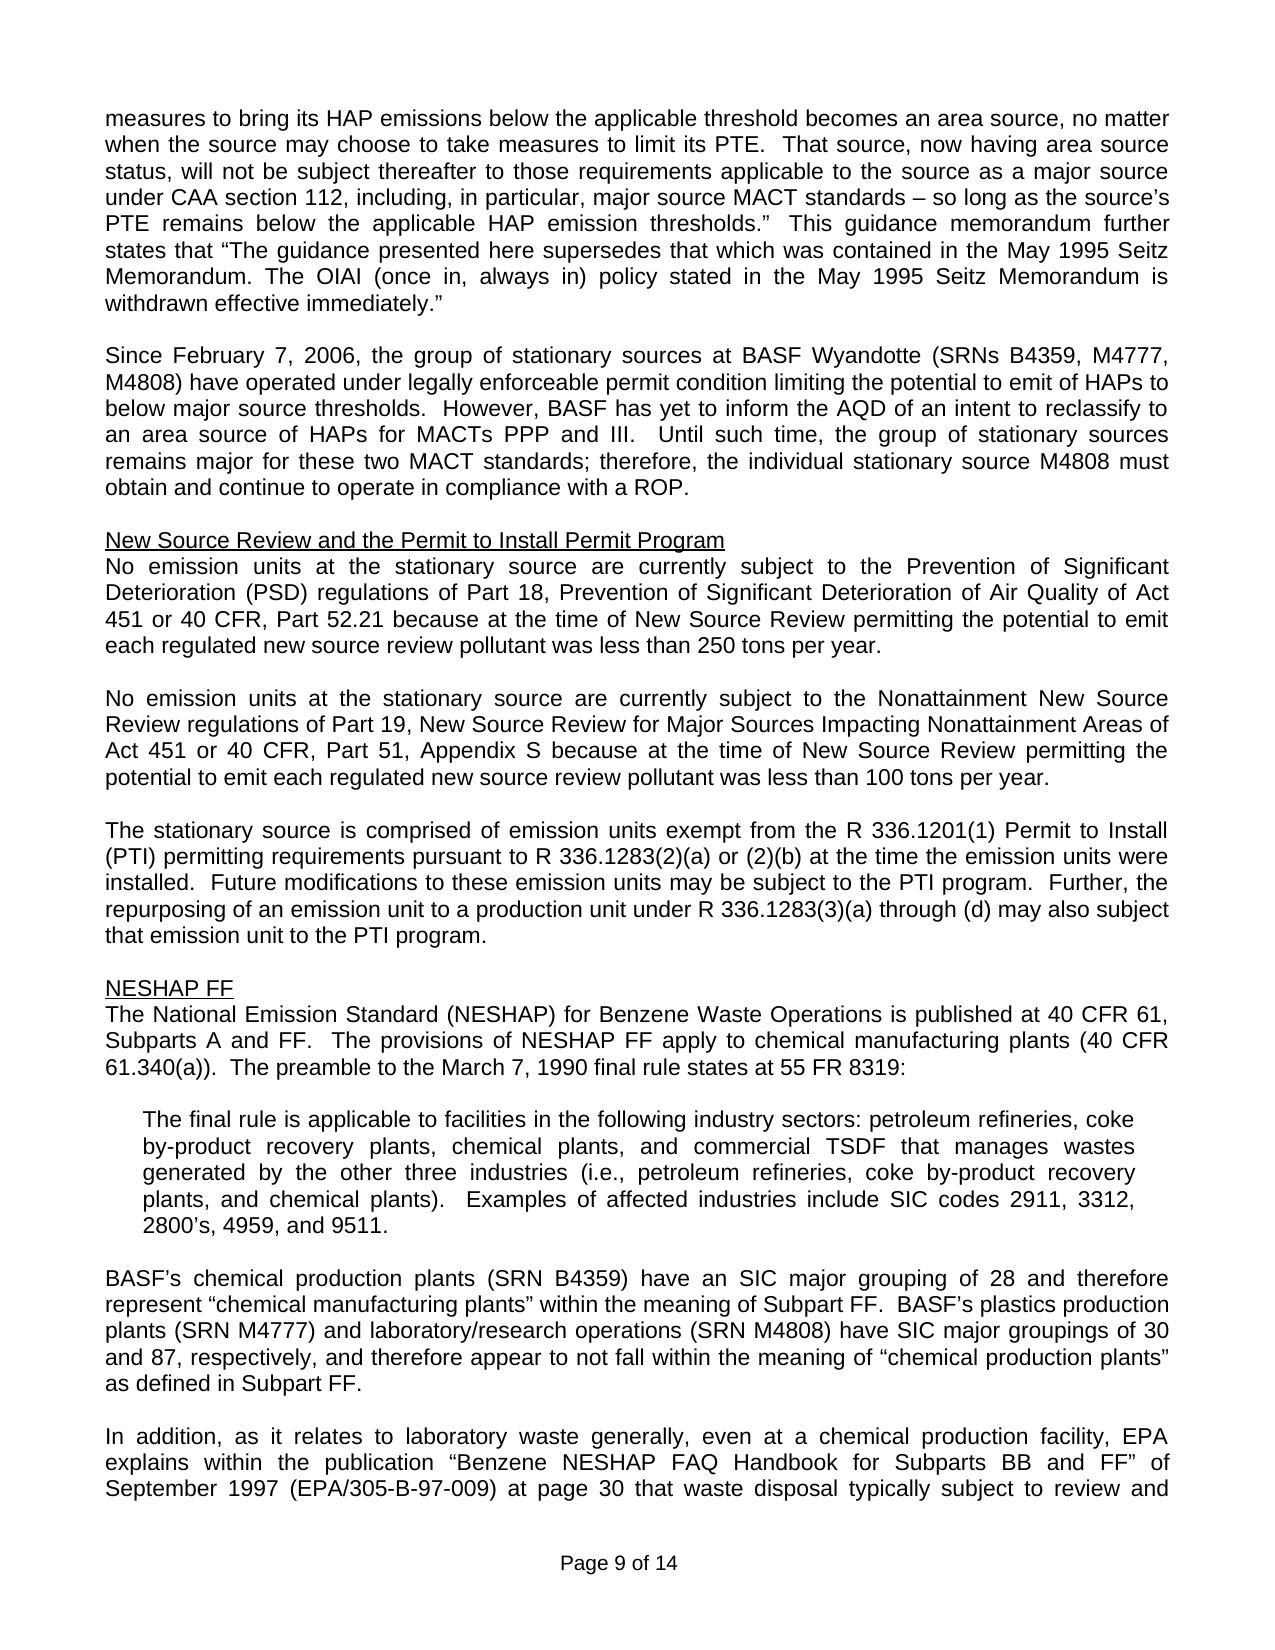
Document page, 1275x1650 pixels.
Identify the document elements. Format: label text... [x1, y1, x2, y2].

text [105, 105, 1170, 316]
text BASF’s chemical production plants (SRN B4359) have an SIC major grouping of 28 and therefore represent “chemical manufacturing plants” within the meaning of Subpart FF. BASF’s plastics production plants (SRN M4777) and laboratory/research operations (SRN M4808) have SIC major groupings of 30 and 87, respectively, and therefore appear to not fall within the meaning of “chemical production plants” as defined in Subpart FF. [105, 1264, 1170, 1396]
text The stationary source is comprised of emission units exempt from the R 336.1201(1) Permit to Install (PTI) permitting requirements pursuant to R 336.1283(2)(a) or (2)(b) at the time the emission units were installed. Future modifications to these emission units may be subject to the PTI program. Further, the repurposing of an emission unit to a production unit under R 336.1283(3)(a) through (d) may also subject that emission unit to the PTI program. [105, 817, 1170, 948]
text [105, 1423, 1170, 1502]
text No emission units at the stationary source are currently subject to the Nonattainment New Source Review regulations of Part 19, New Source Review for Major Sources Impacting Nonattainment Areas of Act 451 or 40 , Part 51, Appendix S because at the time of New Source Review permitting the potential to emit each regulated new source review pollutant was less than 100 tons per year. [105, 685, 1170, 790]
text NESHAP FF [105, 975, 1170, 1001]
text Since February 7, 2006, the group of stationary sources at BASF Wyandotte (SRNs B4359, M4777, M4808) have operated under legally enforceable permit condition limiting the potential to emit of HAPs to below major source thresholds. However, BASF has yet to inform the AQD of an intent to reclassify to an area source of HAPs for MACTs PPP and III. Until such time, the group of stationary sources remains major for these two MACT standards; therefore, the individual stationary source M4808 must obtain and continue to operate in compliance with a ROP. [105, 342, 1170, 500]
text The National Emission Standard (NESHAP) for Benzene Waste Operations is published at 40 CFR 61, Subparts A and FF. The provisions of NESHAP FF apply to chemical manufacturing plants (40 CFR 61.340(a)). The preamble to the March 7, 1990 final rule states at 55 FR 8319: [105, 1001, 1170, 1080]
text New Source Review and the Permit to Install Permit Program [105, 527, 1170, 553]
text The final rule is applicable to facilities in the following industry sectors: petroleum refineries, coke by-product recovery plants, chemical plants, and commercial TSDF that manages wastes generated by the other three industries (i.e., petroleum refineries, coke by-product recovery plants, and chemical plants). Examples of affected industries include SIC codes 2911, 3312, 2800’s, 4959, and 9511. [142, 1106, 1136, 1238]
text No emission units at the stationary source are currently subject to the Prevention of Significant Deterioration (PSD) regulations of Part 18, Prevention of Significant Deterioration of Air Quality of Act 451 or 40 , Part 52.21 because at the time of New Source Review permitting the potential to emit each regulated new source review pollutant was less than 250 tons per year. [105, 553, 1170, 658]
